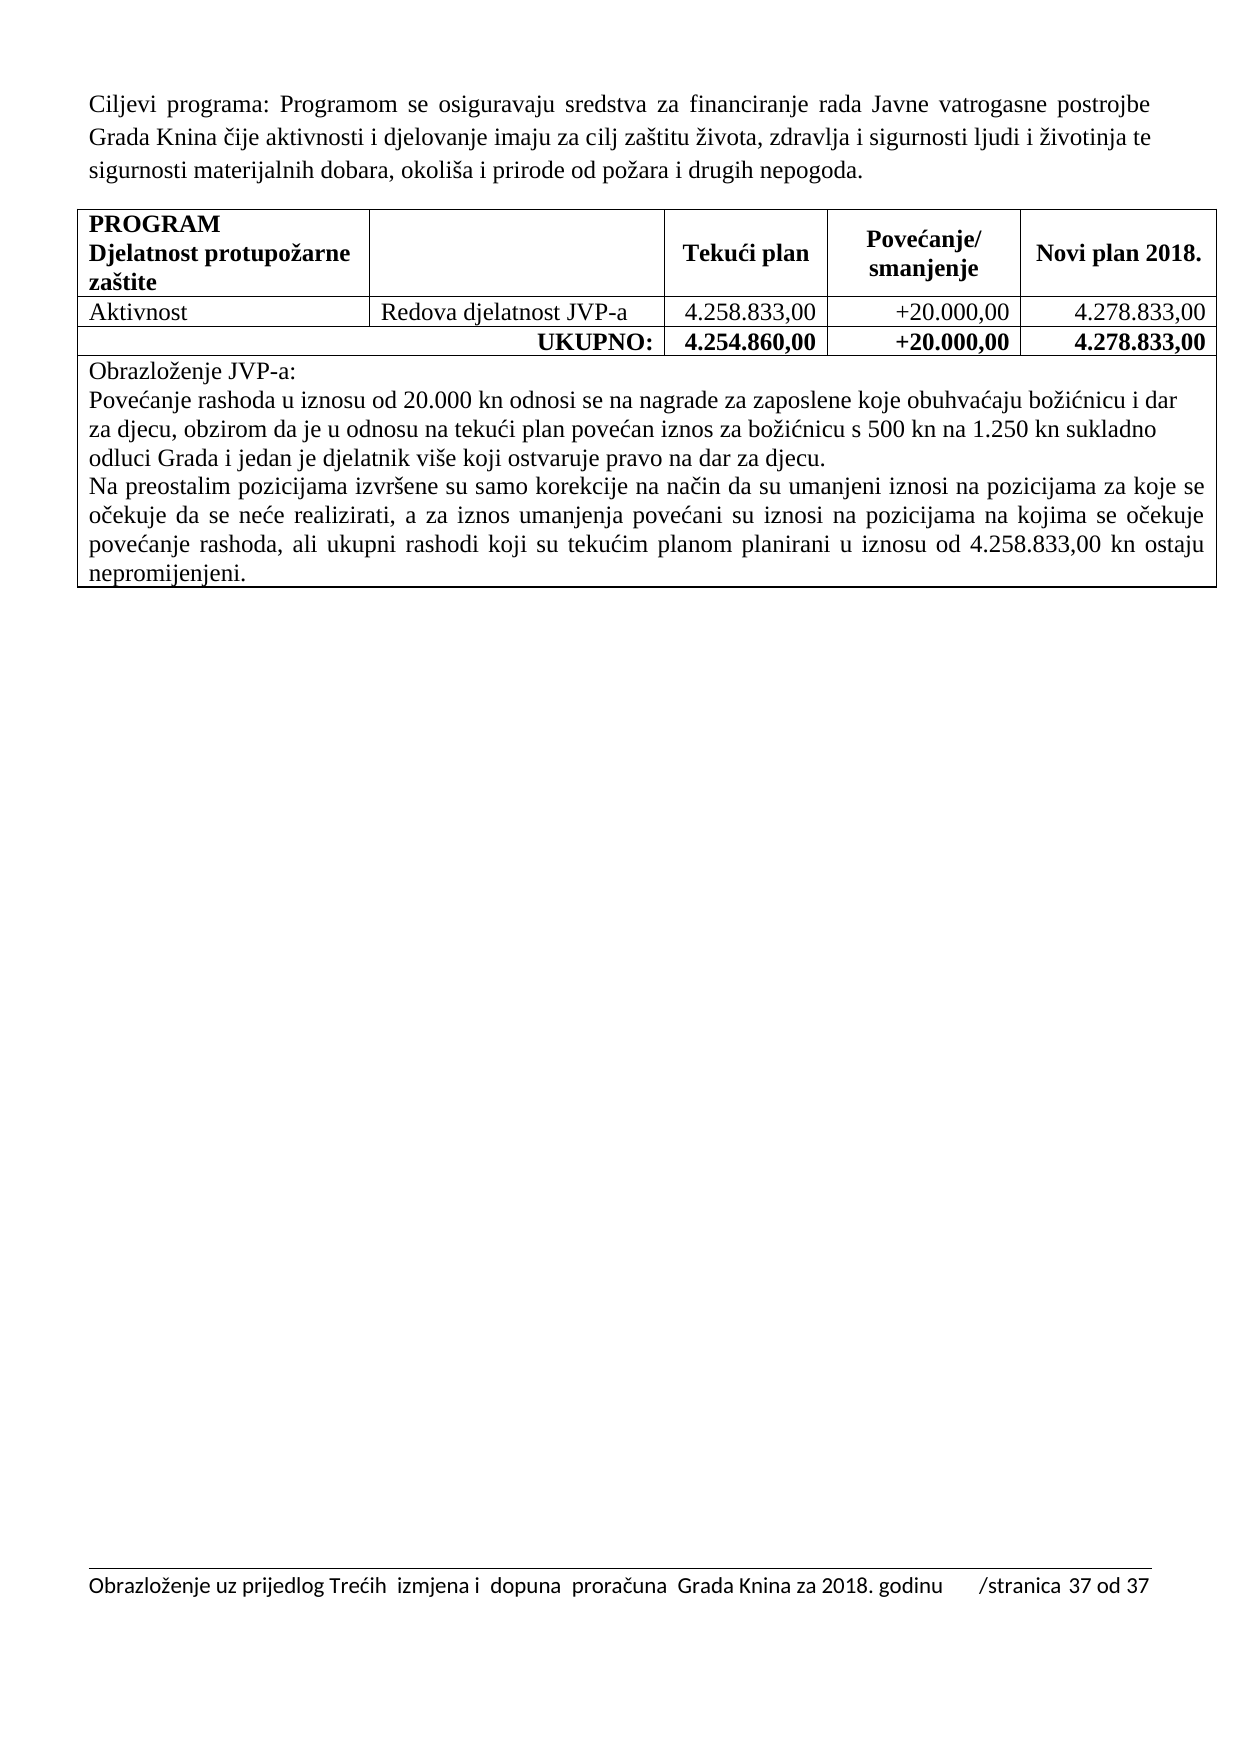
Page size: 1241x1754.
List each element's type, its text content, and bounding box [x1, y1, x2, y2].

table_cell 4.278.833,00 [1021, 297, 1216, 326]
table_cell Obrazloženje JVP-a: Povećanje rashoda u iznosu od 20.000 kn odnosi se na nagrade za zaposlene koje obuhvaćaju božićnicu i dar za djecu, obzirom da je u odnosu na tekući plan povećan iznos za božićnicu s 500 kn na 1.250 kn sukladno odluci Grada i jedan je djelatnik više koji ostvaruje pravo na dar za djecu. Na preostalim pozicijama izvršene su samo korekcije na način da su umanjeni iznosi na pozicijama za koje se očekuje da se neće realizirati, a za iznos umanjenja povećani su iznosi na pozicijama na kojima se očekuje povećanje rashoda, ali ukupni rashodi koji su tekućim planom planirani u iznosu od 4.258.833,00 kn ostaju nepromijenjeni. [78, 356, 1216, 586]
table_cell 4.254.860,00 [665, 327, 827, 355]
table_header PROGRAM Djelatnost protupožarne zaštite [78, 210, 369, 296]
table_cell Aktivnost [78, 297, 369, 326]
table_cell 4.258.833,00 [665, 297, 827, 326]
table_cell Redova djelatnost JVP-a [370, 297, 664, 326]
table_header [370, 210, 664, 296]
text Ciljevi programa: Programom se osiguravaju sredstva za financiranje rada Javne vatrogasne postrojbe Grada Knina čije aktivnosti i djelovanje imaju za cilj zaštitu života, zdravlja i sigurnosti ljudi i životinja te sigurnosti materijalnih dobara, okoliša i prirode od požara i drugih nepogoda. [89, 89, 1152, 183]
table_cell UKUPNO: [78, 327, 664, 355]
table_cell +20.000,00 [828, 297, 1020, 326]
table_cell +20.000,00 [828, 327, 1020, 355]
table_cell 4.278.833,00 [1021, 327, 1216, 355]
table_header Tekući plan [665, 210, 827, 296]
table_header Novi plan 2018. [1021, 210, 1216, 296]
table_header Povećanje/ smanjenje [828, 210, 1020, 296]
